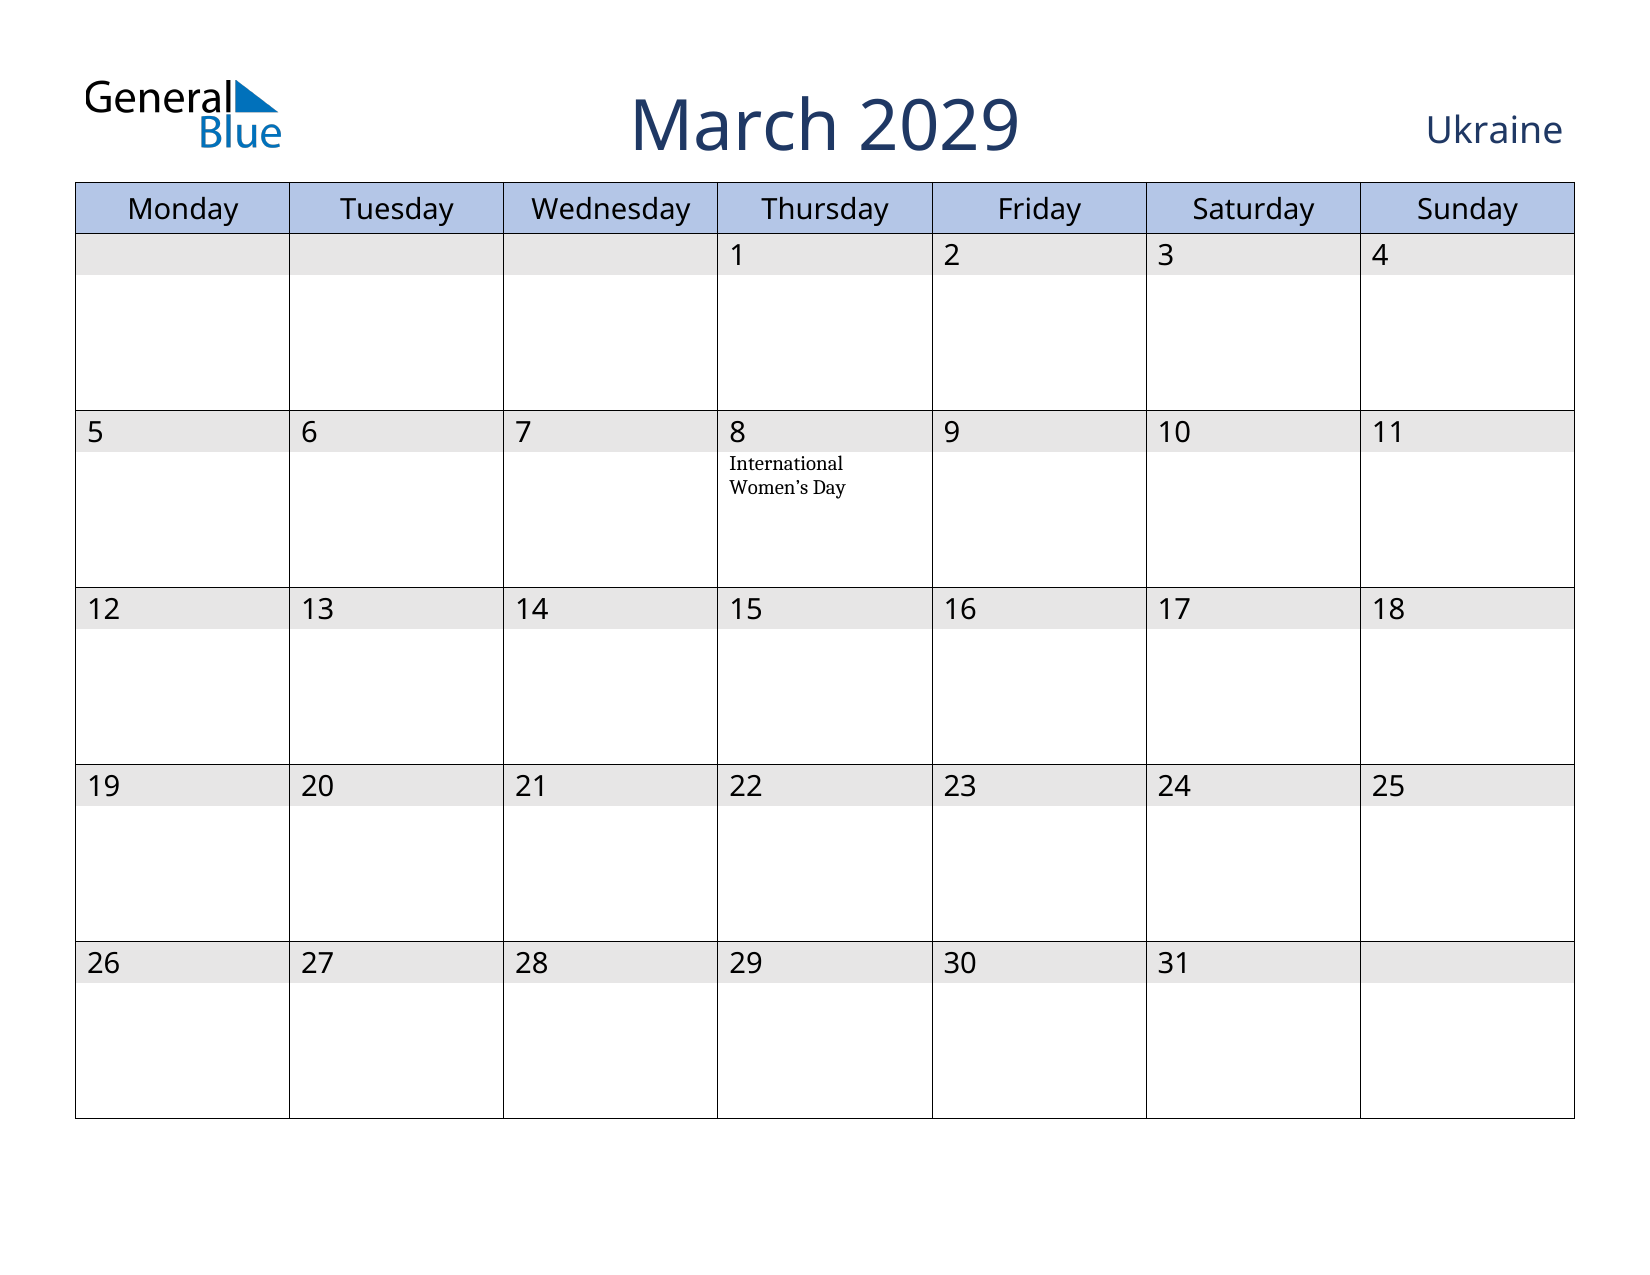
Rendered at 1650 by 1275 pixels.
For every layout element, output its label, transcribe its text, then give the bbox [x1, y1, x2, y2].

table_cell 16 [933, 588, 1146, 629]
table_cell Saturday [1147, 183, 1360, 233]
table_cell 18 [1361, 588, 1574, 629]
table_cell 4 [1361, 234, 1574, 275]
table_cell [1147, 806, 1360, 941]
table_cell [718, 275, 932, 410]
table_cell 29 [718, 942, 932, 983]
table_cell 28 [504, 942, 717, 983]
table_cell [290, 275, 503, 410]
table_cell [290, 806, 503, 941]
table_cell Thursday [718, 183, 932, 233]
table_cell [76, 275, 289, 410]
table_cell [76, 234, 289, 275]
table_cell [504, 806, 717, 941]
table_cell Wednesday [504, 183, 717, 233]
table_cell [1361, 275, 1574, 410]
table_cell [290, 983, 503, 1118]
table_cell [718, 983, 932, 1118]
table_cell [290, 629, 503, 764]
table_cell [933, 452, 1146, 587]
table_cell 17 [1147, 588, 1360, 629]
table_cell [1147, 629, 1360, 764]
table_cell [504, 452, 717, 587]
table_cell [1361, 942, 1574, 983]
table_cell 22 [718, 765, 932, 806]
table_cell [1147, 275, 1360, 410]
table_cell Sunday [1361, 183, 1574, 233]
table_cell [1361, 806, 1574, 941]
table_cell Monday [76, 183, 289, 233]
table_header Ukraine [1146, 75, 1574, 182]
table_cell 2 [933, 234, 1146, 275]
table_cell [718, 629, 932, 764]
table_cell [290, 452, 503, 587]
table_cell [1361, 629, 1574, 764]
table_cell 10 [1147, 411, 1360, 452]
table_cell 30 [933, 942, 1146, 983]
table_cell Tuesday [290, 183, 503, 233]
table_cell [76, 629, 289, 764]
table_cell 12 [76, 588, 289, 629]
table_cell International Women’s Day [718, 452, 932, 587]
table_cell 26 [76, 942, 289, 983]
table_cell [504, 629, 717, 764]
table_cell 1 [718, 234, 932, 275]
table_cell 25 [1361, 765, 1574, 806]
table_cell 7 [504, 411, 717, 452]
table_cell 13 [290, 588, 503, 629]
table_cell [1147, 983, 1360, 1118]
table_cell 8 [718, 411, 932, 452]
table_cell 27 [290, 942, 503, 983]
table_cell [1361, 452, 1574, 587]
table_cell [933, 275, 1146, 410]
table_cell [933, 983, 1146, 1118]
table_cell 11 [1361, 411, 1574, 452]
table_cell [76, 452, 289, 587]
table_cell 20 [290, 765, 503, 806]
table_cell [933, 806, 1146, 941]
table_cell 5 [76, 411, 289, 452]
table_cell 6 [290, 411, 503, 452]
table_header March 2029 [504, 75, 1146, 182]
table_cell [1361, 983, 1574, 1118]
table_cell [933, 629, 1146, 764]
table_cell [504, 234, 717, 275]
table_cell 24 [1147, 765, 1360, 806]
table_cell 3 [1147, 234, 1360, 275]
table_cell 23 [933, 765, 1146, 806]
picture [86, 80, 281, 148]
table_cell 21 [504, 765, 717, 806]
table_cell 9 [933, 411, 1146, 452]
table_header [76, 75, 503, 182]
table_cell [504, 275, 717, 410]
table_cell [1147, 452, 1360, 587]
table_cell 14 [504, 588, 717, 629]
table_cell [76, 806, 289, 941]
table_cell [718, 806, 932, 941]
table_cell 31 [1147, 942, 1360, 983]
table_cell Friday [933, 183, 1146, 233]
table_cell 19 [76, 765, 289, 806]
table_cell [504, 983, 717, 1118]
table_cell [76, 983, 289, 1118]
table_cell 15 [718, 588, 932, 629]
table_cell [290, 234, 503, 275]
